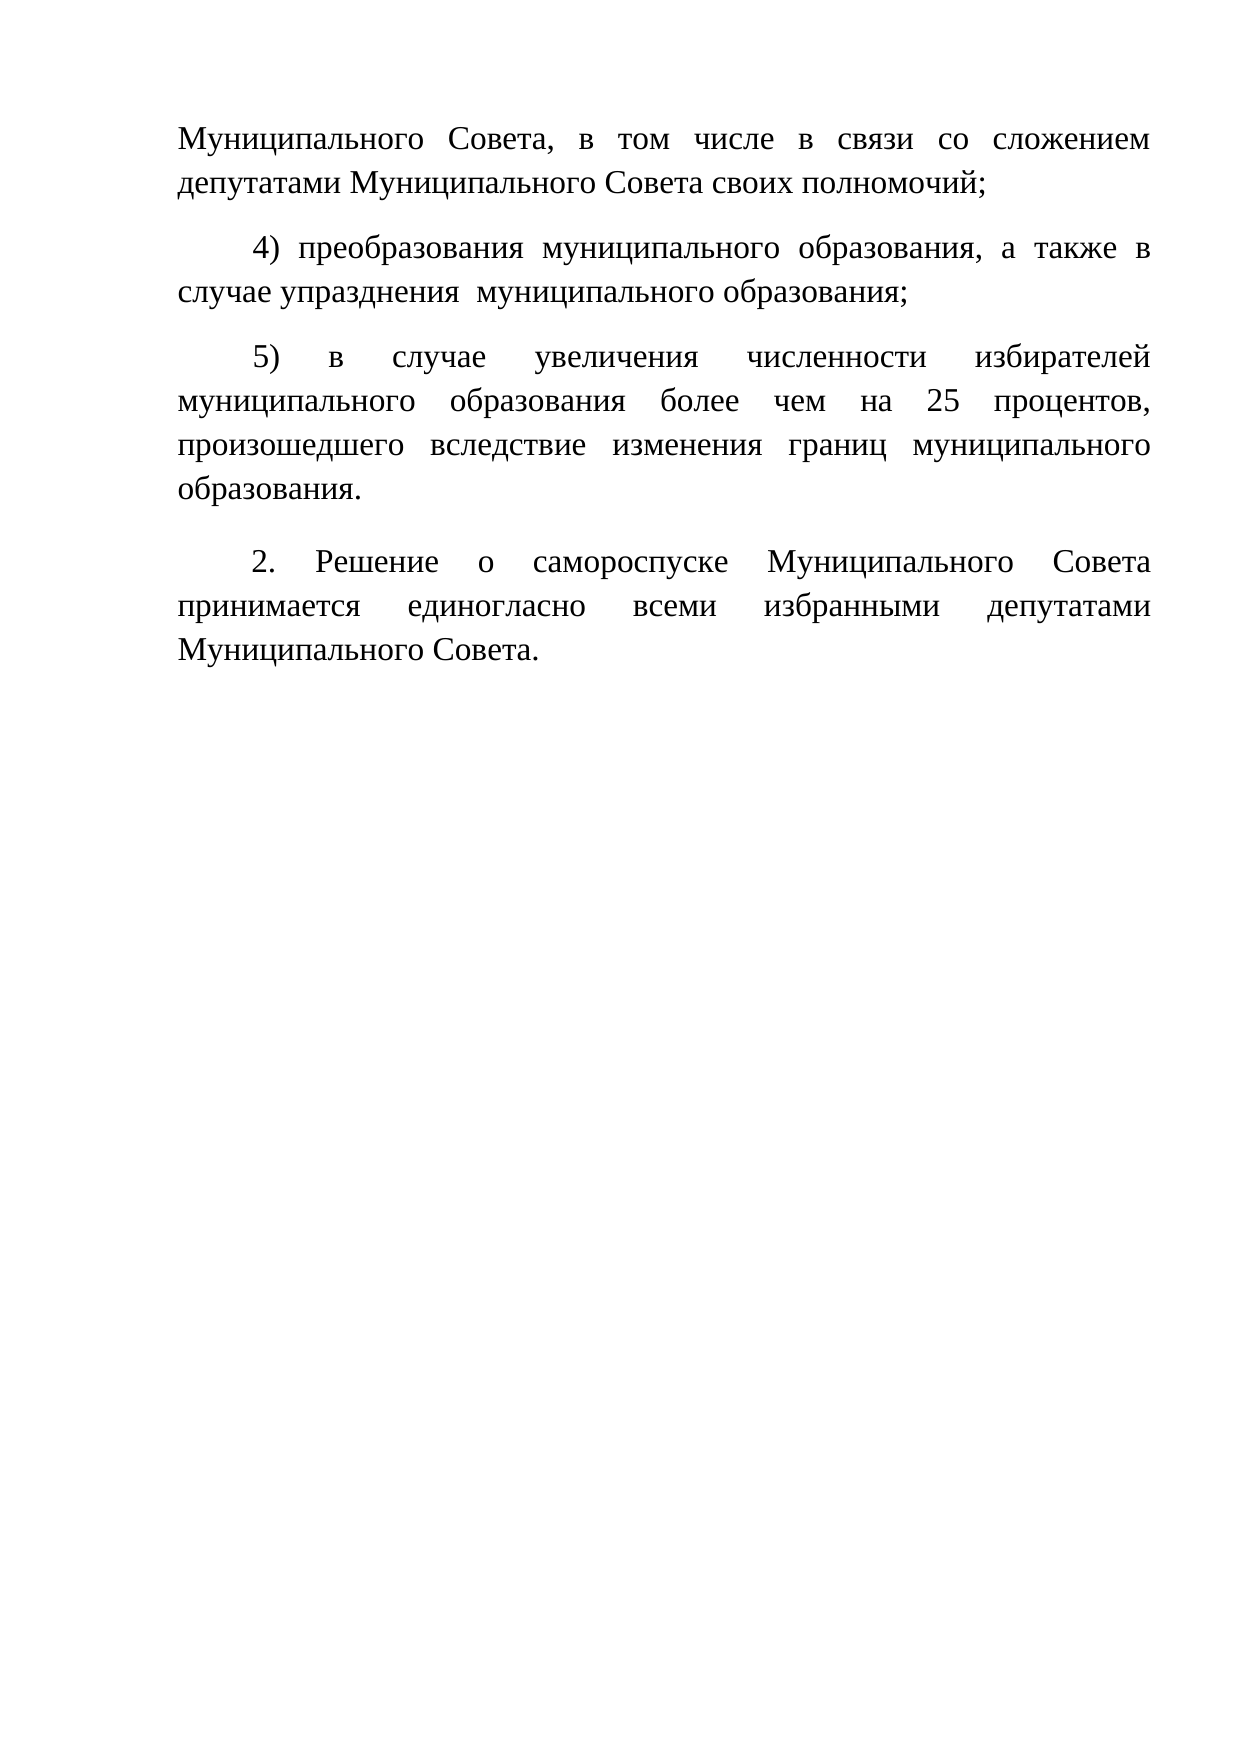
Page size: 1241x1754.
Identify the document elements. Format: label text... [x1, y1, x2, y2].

text 2. Решение о самороспуске Муниципального Совета принимается единогласно всеми избранными депутатами Муниципального Совета. [177, 541, 1152, 668]
text 5) в случае увеличения численности избирателей муниципального образования более чем на 25 процентов, произошедшего вследствие изменения границ муниципального образования. [177, 336, 1152, 507]
text 4) преобразования муниципального образования, а также в случае упразднения муниципального образования; [177, 227, 1152, 309]
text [177, 118, 1152, 201]
